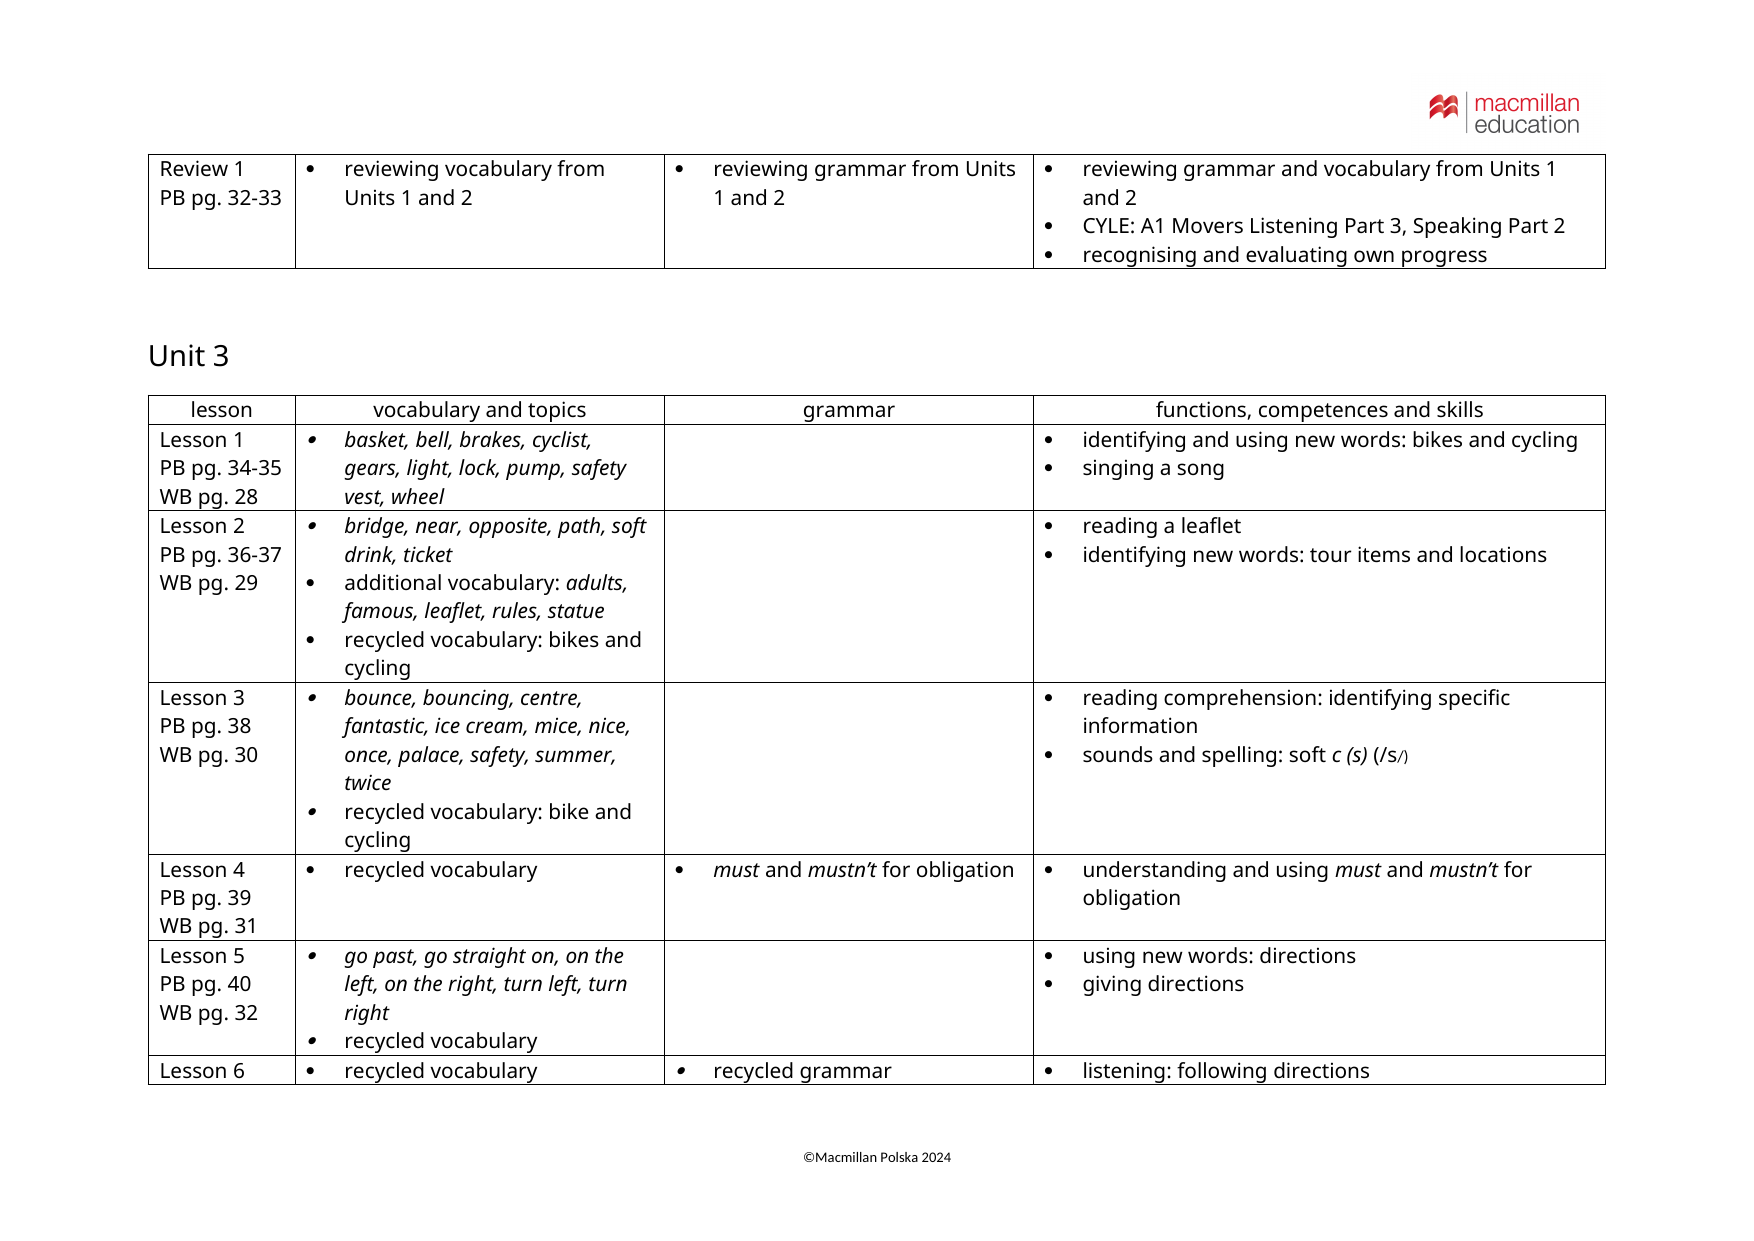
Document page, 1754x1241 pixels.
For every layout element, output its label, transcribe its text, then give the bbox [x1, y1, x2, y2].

table_cell must and mustn’t for obligation [665, 855, 1033, 940]
table_cell reviewing grammar and vocabulary from Units 1 and 2 CYLE: A1 Movers Listening Part 3, Speaking Part 2 recognising and evaluating own progress [1034, 155, 1605, 268]
table_cell Lesson 3 PB pg. 38 WB pg. 30 [149, 683, 295, 854]
table_header grammar [665, 396, 1033, 424]
table_header lesson [149, 396, 295, 424]
table_cell reading a leaflet identifying new words: tour items and locations [1034, 511, 1605, 682]
table_cell [665, 683, 1033, 854]
table_cell bridge, near, opposite, path, soft drink, ticket additional vocabulary: adults, famous, leaflet, rules, statue recycled vocabulary: bikes and cycling [296, 511, 664, 682]
table_header functions, competences and skills [1034, 396, 1605, 424]
table_cell recycled vocabulary [296, 855, 664, 940]
table_cell recycled grammar [665, 1056, 1033, 1084]
table_cell reviewing vocabulary from Units 1 and 2 [296, 155, 664, 268]
table_cell [665, 941, 1033, 1055]
table_cell listening: following directions speaking: giving directions [1034, 1056, 1605, 1084]
table_cell Lesson 1 PB pg. 34-35 WB pg. 28 [149, 425, 295, 510]
table_cell Review 1 PB pg. 32-33 [149, 155, 295, 268]
table_cell Lesson 4 PB pg. 39 WB pg. 31 [149, 855, 295, 940]
table_cell reviewing grammar from Units 1 and 2 [665, 155, 1033, 268]
table_cell go past, go straight on, on the left, on the right, turn left, turn right recycled vocabulary [296, 941, 664, 1055]
table_header vocabulary and topics [296, 396, 664, 424]
table_cell reading comprehension: identifying specific information sounds and spelling: soft c (s) (/s/) [1034, 683, 1605, 854]
text Unit 3 [148, 335, 1606, 375]
table_cell [665, 425, 1033, 510]
table_cell recycled vocabulary [296, 1056, 664, 1084]
table_cell bounce, bouncing, centre, fantastic, ice cream, mice, nice, once, palace, safety, summer, twice recycled vocabulary: bike and cycling [296, 683, 664, 854]
table_cell Lesson 2 PB pg. 36-37 WB pg. 29 [149, 511, 295, 682]
picture [1411, 73, 1607, 154]
table_cell understanding and using must and mustn’t for obligation [1034, 855, 1605, 940]
table_cell Lesson 5 PB pg. 40 WB pg. 32 [149, 941, 295, 1055]
table_cell identifying and using new words: bikes and cycling singing a song [1034, 425, 1605, 510]
table_cell [665, 511, 1033, 682]
table_cell Lesson 6 PB pg. 41 WB pg. 33 [149, 1056, 295, 1084]
table_cell using new words: directions giving directions [1034, 941, 1605, 1055]
table_cell basket, bell, brakes, cyclist, gears, light, lock, pump, safety vest, wheel [296, 425, 664, 510]
